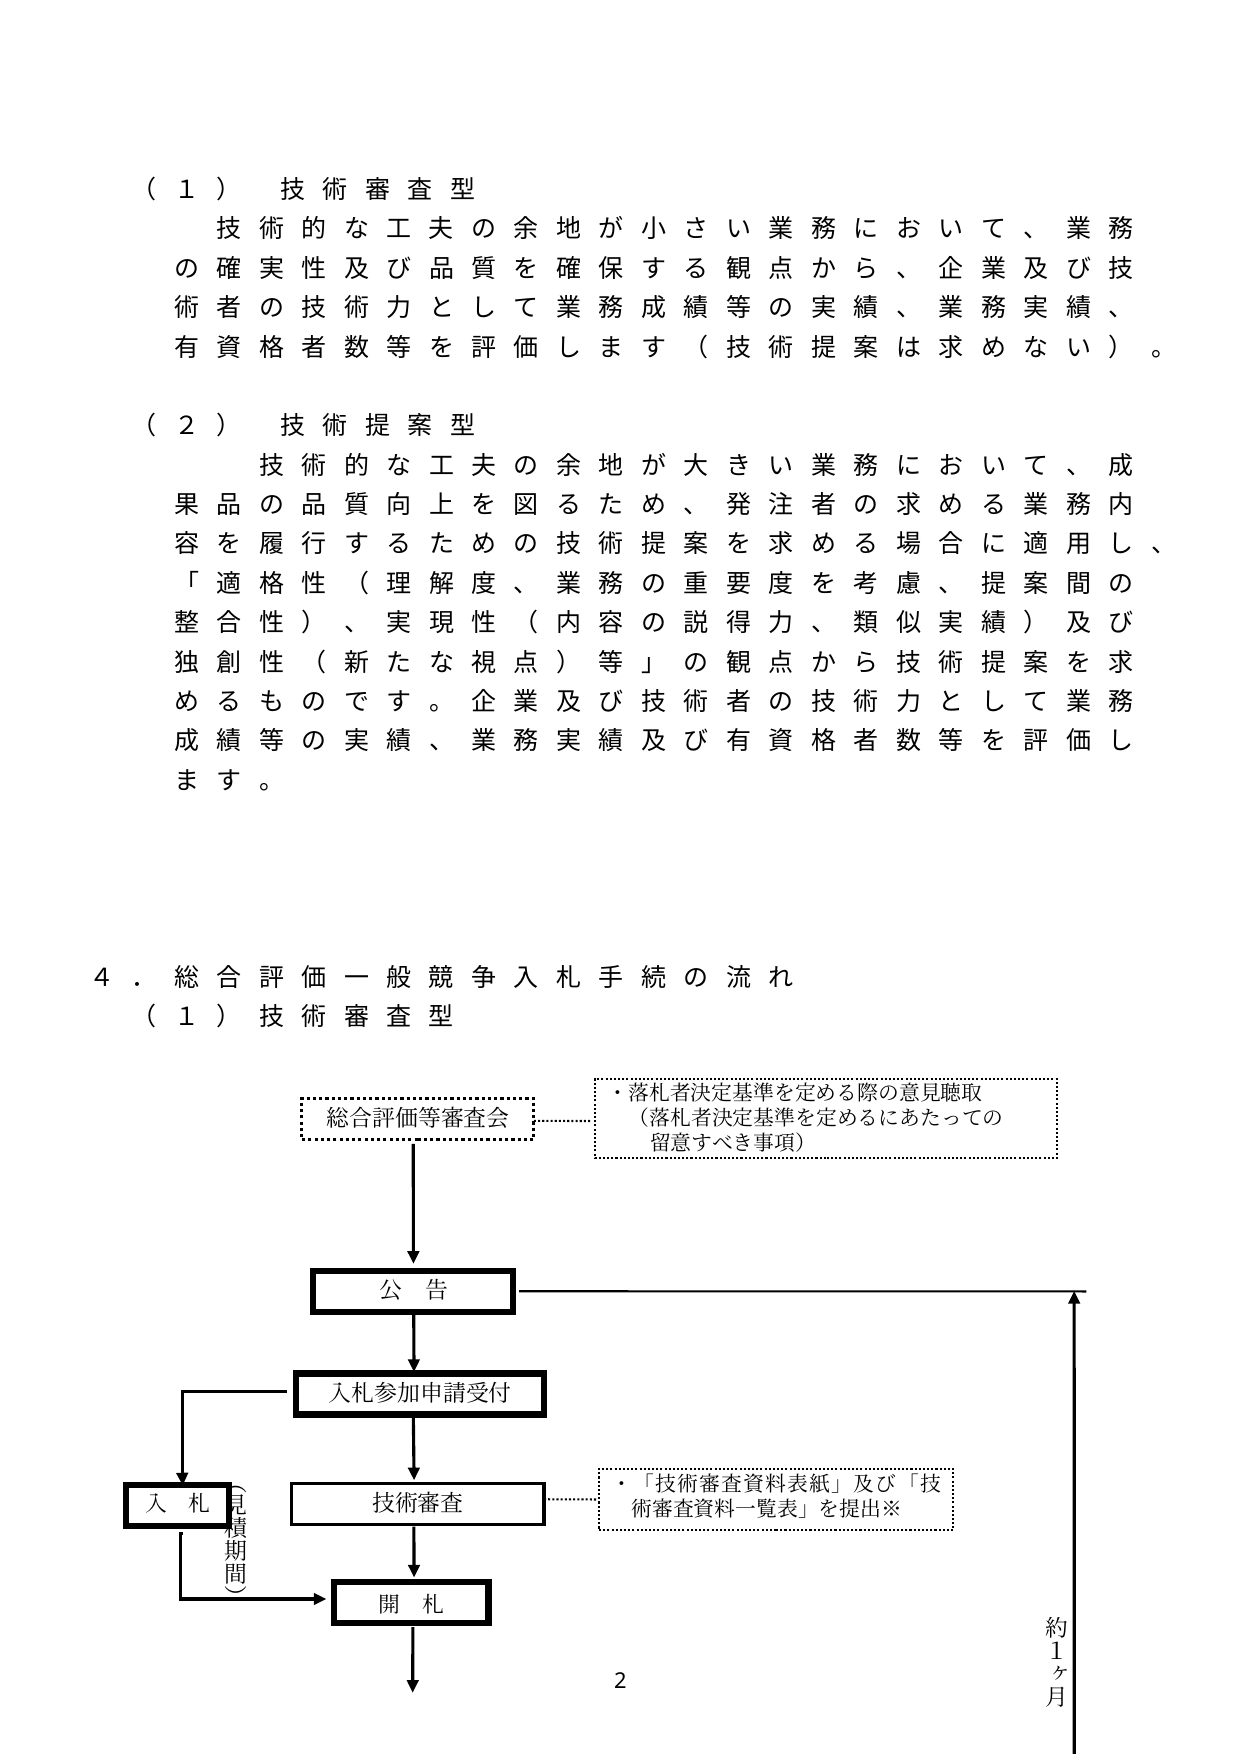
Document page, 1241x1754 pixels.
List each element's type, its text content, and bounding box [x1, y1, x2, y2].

text ４．総合評価一般競争入札手続の流れ [89, 955, 1151, 995]
text （１）技術審査型 [89, 995, 1151, 1034]
text 技術的な工夫の余地が小さい業務において、業務の確実性及び品質を確保する観点から、企業及び技術者の技術力として業務成績等の実績、業務実績、有資格者数等を評価します（技術提案は求めない）。 [153, 207, 1151, 365]
text 技術的な工夫の余地が大きい業務において、成果品の品質向上を図るため、発注者の求める業務内容を履行するための技術提案を求める場合に適用し、「適格性（理解度、業務の重要度を考慮、提案間の整合性）、実現性（内容の説得力、類似実績）及び独創性（新たな視点）等」の観点から技術提案を求めるものです。企業及び技術者の技術力として業務成績等の実績、業務実績及び有資格者数等を評価します。 [89, 443, 1151, 798]
list 技術提案型 [113, 404, 1151, 443]
list 技術審査型 [113, 168, 1151, 207]
